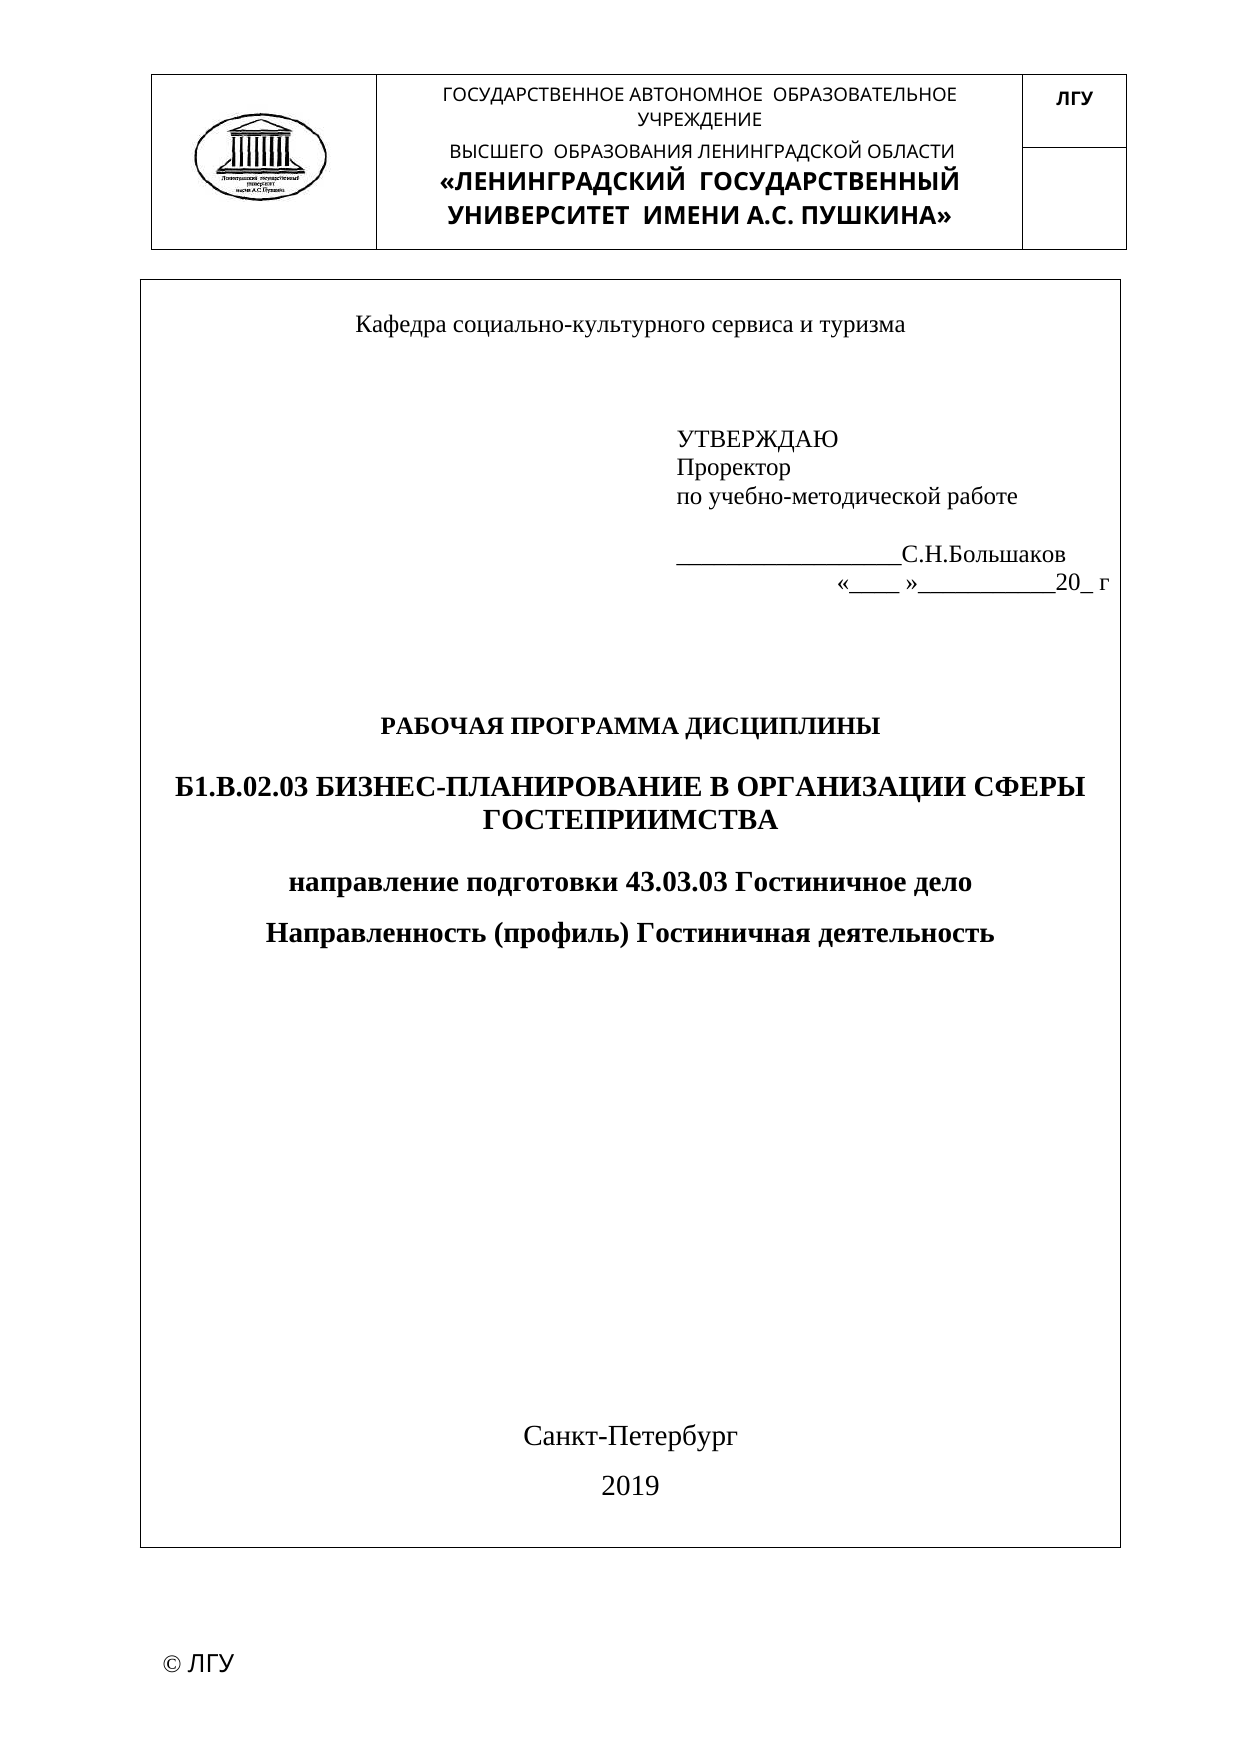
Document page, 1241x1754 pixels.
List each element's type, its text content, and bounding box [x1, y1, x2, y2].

picture [162, 75, 370, 241]
table_header Кафедра социально-культурного сервиса и туризма УТВЕРЖДАЮ Проректор по учебно-методической работе __________________С.Н.Большаков «____ »___________20_ г РАБОЧАЯ ПРОГРАММА ДИСЦИПЛИНЫ Б1.В.02.03 БИЗНЕС-ПЛАНИРОВАНИЕ В ОРГАНИЗАЦИИ СФЕРЫ ГОСТЕПРИИМСТВА направление подготовки 43.03.03 Гостиничное дело Направленность (профиль) Гостиничная деятельность Санкт-Петербург 2019 [141, 280, 1120, 1547]
